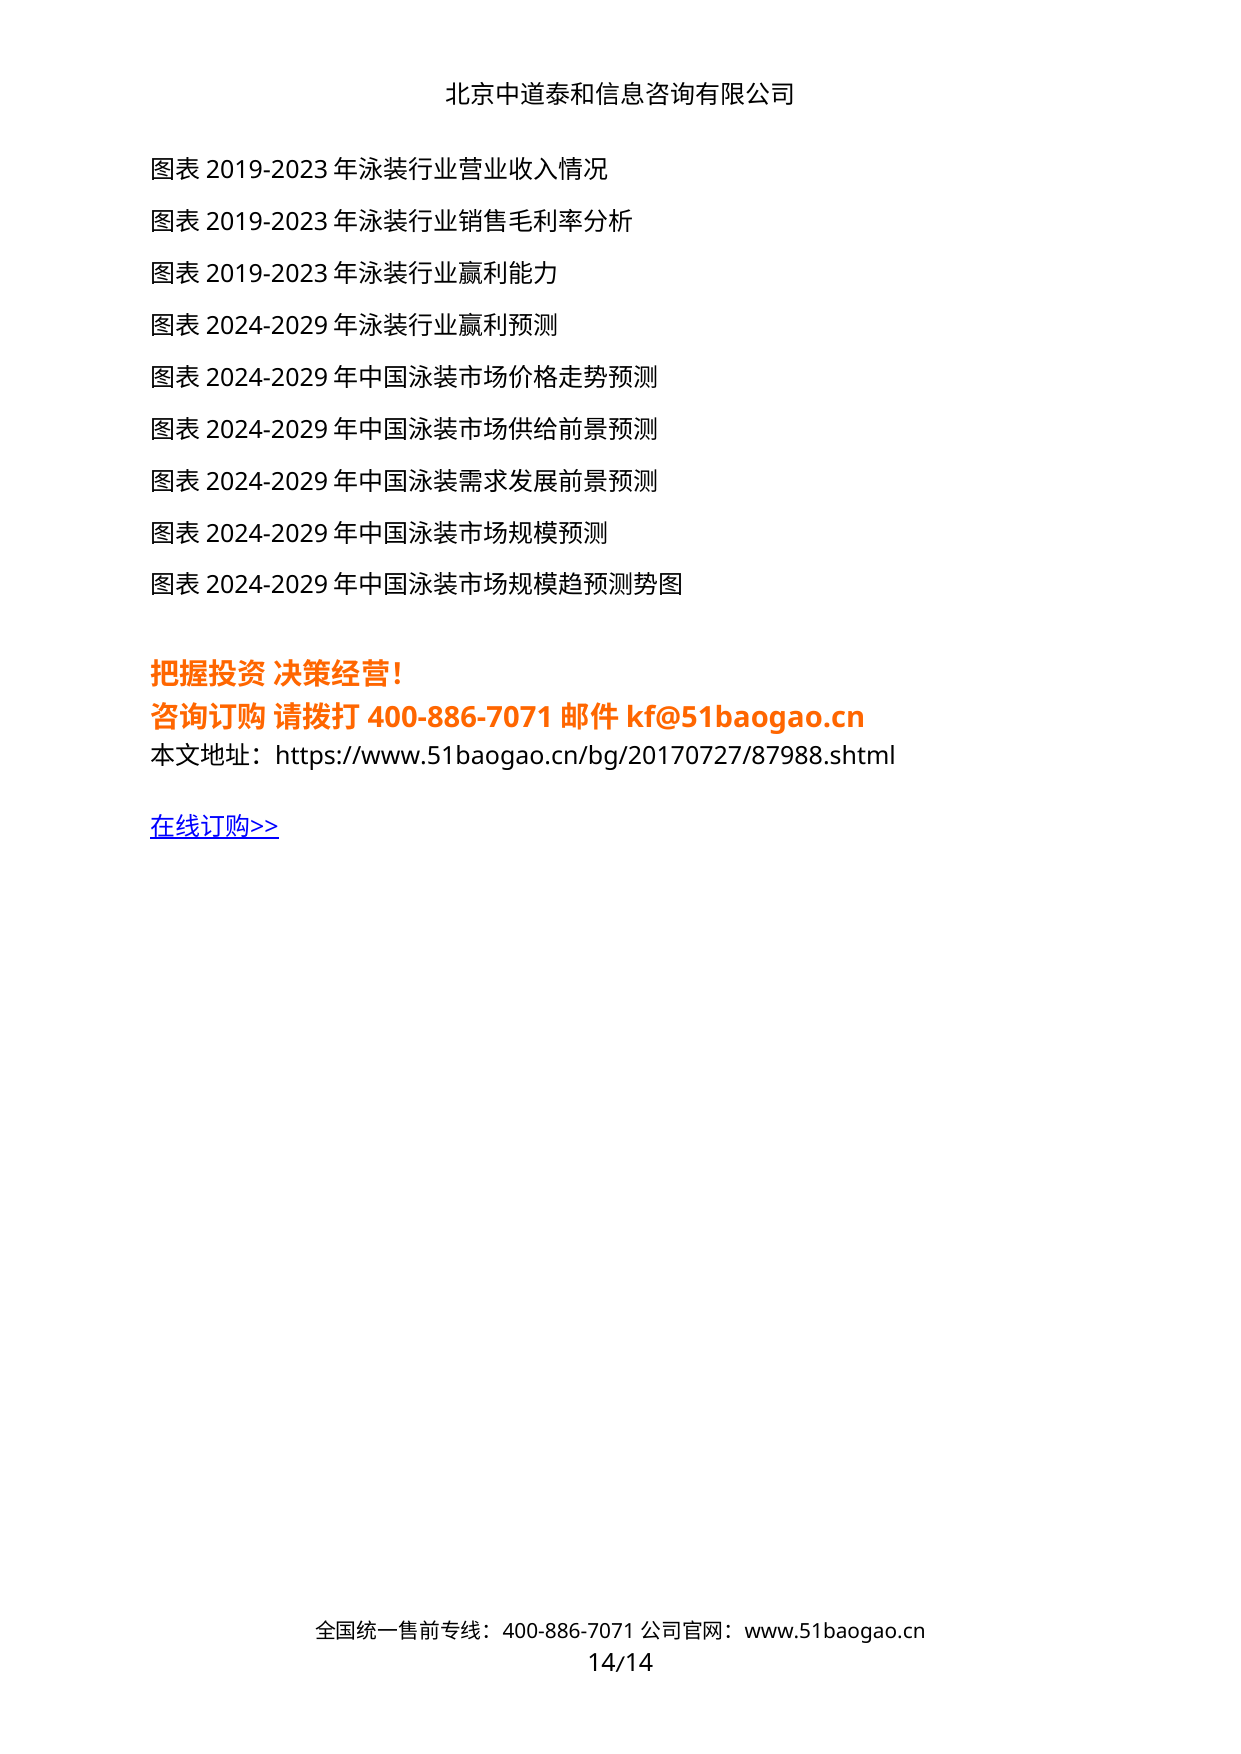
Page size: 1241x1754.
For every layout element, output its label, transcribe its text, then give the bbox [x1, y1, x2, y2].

text 图表 2019-2023年泳装行业销售毛利率分析 [150, 202, 1090, 238]
text 图表 2024-2029年中国泳装需求发展前景预测 [150, 461, 1090, 497]
text 图表 2019-2023年泳装行业赢利能力 [150, 254, 1090, 290]
text 图表 2024-2029年中国泳装市场规模预测 [150, 513, 1090, 549]
text 图表 2019-2023年泳装行业营业收入情况 [150, 150, 1090, 186]
text 图表 2024-2029年中国泳装市场规模趋预测势图 [150, 565, 1090, 601]
text 图表 2024-2029年泳装行业赢利预测 [150, 306, 1090, 342]
text 在线订购>> [150, 772, 1090, 842]
text 图表 2024-2029年中国泳装市场供给前景预测 [150, 409, 1090, 446]
text 把握投资 决策经营！咨询订购 请拨打 400-886-7071 邮件 kf@51baogao.cn本文地址：https://www.51baogao.cn/bg/20170727/87988.shtml [150, 617, 1090, 772]
text 图表 2024-2029年中国泳装市场价格走势预测 [150, 357, 1090, 394]
